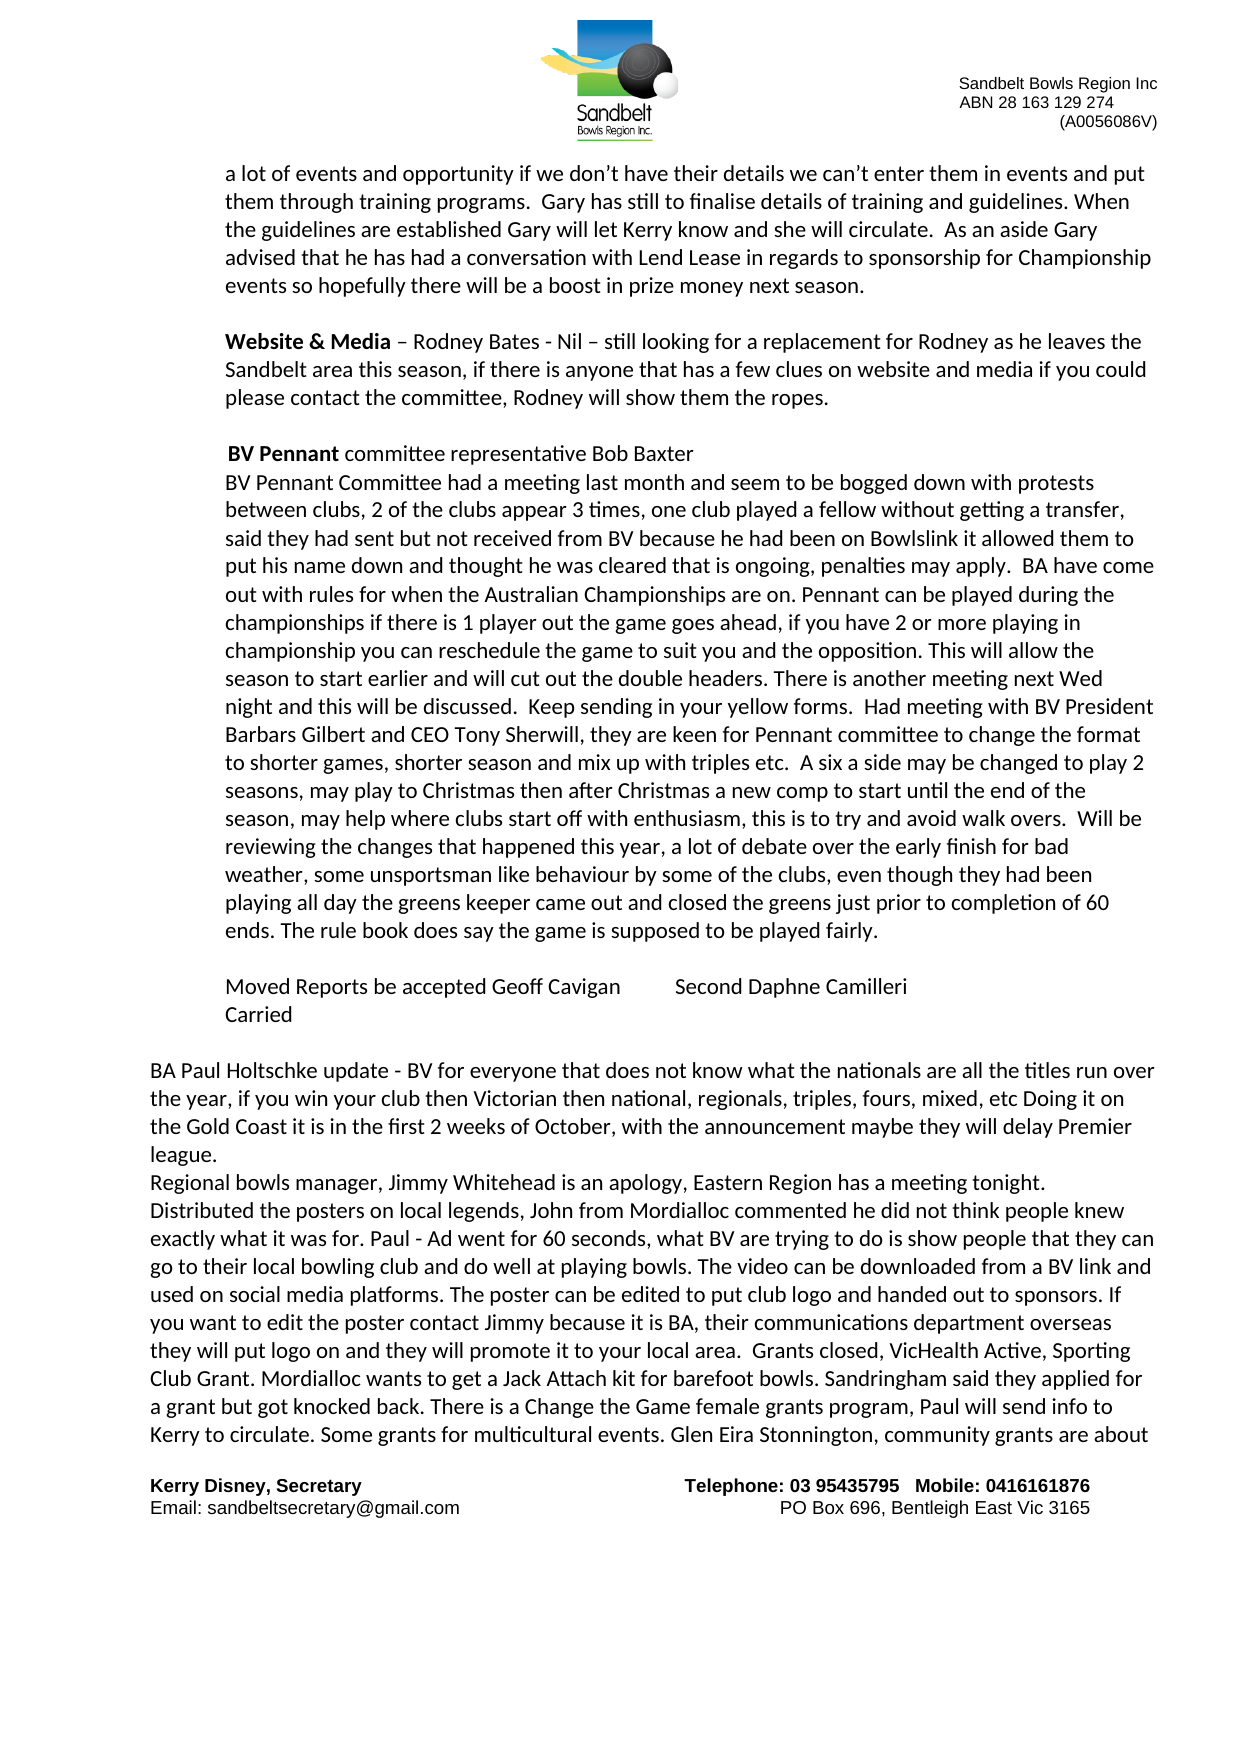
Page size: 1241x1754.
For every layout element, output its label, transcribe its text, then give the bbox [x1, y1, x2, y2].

text Moved Reports be accepted Geoff Cavigan Second Daphne Camilleri [225, 972, 1157, 1000]
text BA Paul Holtschke update - BV for everyone that does not know what the nationals are all the titles run over the year, if you win your club then Victorian then national, regionals, triples, fours, mixed, etc Doing it on the Gold Coast it is in the first 2 weeks of October, with the announcement maybe they will delay Premier league. [150, 1056, 1157, 1168]
text Website & Media – Rodney Bates - Nil – still looking for a replacement for Rodney as he leaves the Sandbelt area this season, if there is anyone that has a few clues on website and media if you could please contact the committee, Rodney will show them the ropes. [225, 327, 1157, 412]
text BV Pennant Committee had a meeting last month and seem to be bogged down with protests between clubs, 2 of the clubs appear 3 times, one club played a fellow without getting a transfer, said they had sent but not received from BV because he had been on Bowlslink it allowed them to put his name down and thought he was cleared that is ongoing, penalties may apply. BA have come out with rules for when the Australian Championships are on. Pennant can be played during the championships if there is 1 player out the game goes ahead, if you have 2 or more playing in championship you can reschedule the game to suit you and the opposition. This will allow the season to start earlier and will cut out the double headers. There is another meeting next Wed night and this will be discussed. Keep sending in your yellow forms. Had meeting with BV President Barbars Gilbert and CEO Tony Sherwill, they are keen for Pennant committee to change the format to shorter games, shorter season and mix up with triples etc. A six a side may be changed to play 2 seasons, may play to Christmas then after Christmas a new comp to start until the end of the season, may help where clubs start off with enthusiasm, this is to try and avoid walk overs. Will be reviewing the changes that happened this year, a lot of debate over the early finish for bad weather, some unsportsman like behaviour by some of the clubs, even though they had been playing all day the greens keeper came out and closed the greens just prior to completion of 60 ends. The rule book does say the game is supposed to be played fairly. [225, 468, 1157, 944]
text Carried [225, 1000, 1157, 1028]
text BV Pennant committee representative Bob Baxter [150, 439, 1157, 468]
picture [540, 20, 679, 141]
